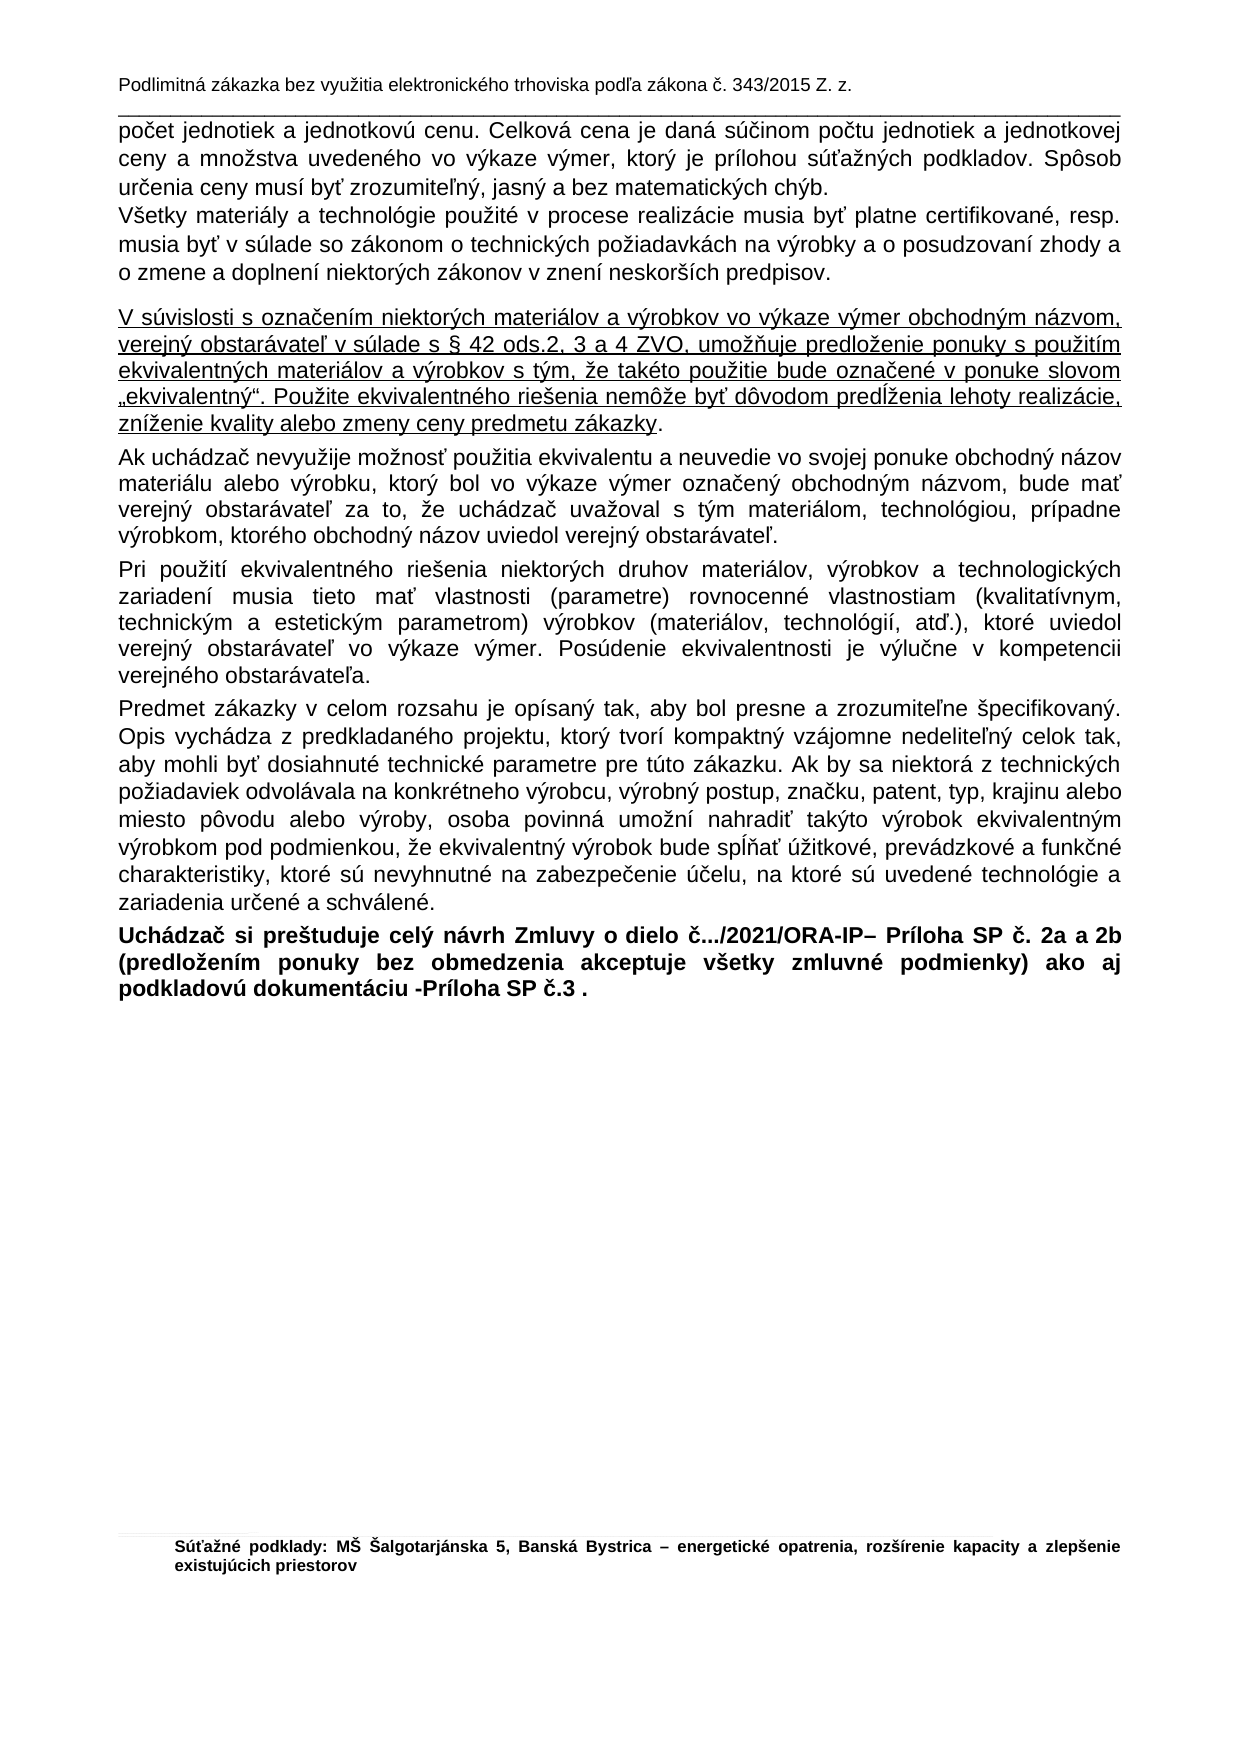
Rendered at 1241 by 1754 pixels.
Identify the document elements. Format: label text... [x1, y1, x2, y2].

text Pri použití ekvivalentného riešenia niektorých druhov materiálov, výrobkov a technologických zariadení musia tieto mať vlastnosti (parametre) rovnocenné vlastnostiam (kvalitatívnym, technickým a estetickým parametrom) výrobkov (materiálov, technológií, atď.), ktoré uviedol verejný obstarávateľ vo výkaze výmer. Posúdenie ekvivalentnosti je výlučne v kompetencii verejného obstarávateľa. [118, 556, 1122, 688]
text Ak uchádzač nevyužije možnosť použitia ekvivalentu a neuvedie vo svojej ponuke obchodný názov materiálu alebo výrobku, ktorý bol vo výkaze výmer označený obchodným názvom, bude mať verejný obstarávateľ za to, že uchádzač uvažoval s tým materiálom, technológiou, prípadne výrobkom, ktorého obchodný názov uviedol verejný obstarávateľ. [118, 443, 1122, 549]
text V súvislosti s označením niektorých materiálov a výrobkov vo výkaze výmer obchodným názvom, verejný obstarávateľ v súlade s § 42 ods.2, 3 a 4 ZVO, umožňuje predloženie ponuky s použitím ekvivalentných materiálov a výrobkov s tým, že takéto použitie bude označené v ponuke slovom „ekvivalentný“. Použite ekvivalentného riešenia nemôže byť dôvodom predĺženia lehoty realizácie, zníženie kvality alebo zmeny ceny predmetu zákazky. [118, 407, 1122, 436]
list Predmet zákazky v celom rozsahu je opísaný tak, aby bol presne a zrozumiteľne špecifikovaný. Opis vychádza z predkladaného projektu, ktorý tvorí kompaktný vzájomne nedeliteľný celok tak, aby mohli byť dosiahnuté technické parametre pre túto zákazku. Ak by sa niektorá z technických požiadaviek odvolávala na konkrétneho výrobcu, výrobný postup, značku, patent, typ, krajinu alebo miesto pôvodu alebo výroby, osoba povinná umožní nahradiť takýto výrobok ekvivalentným výrobkom pod podmienkou, že ekvivalentný výrobok bude spĺňať úžitkové, prevádzkové a funkčné charakteristiky, ktoré sú nevyhnutné na zabezpečenie účelu, na ktoré sú uvedené technológie a zariadenia určené a schválené. [118, 695, 1122, 915]
text Uchádzač si preštuduje celý návrh Zmluvy o dielo č.../2021/ORA-IP– Príloha SP č. 2a a 2b (predložením ponuky bez obmedzenia akceptuje všetky zmluvné podmienky) ako aj podkladovú dokumentáciu -Príloha SP č.3 . [118, 922, 1122, 1002]
text V súvislosti s označením niektorých materiálov a výrobkov vo výkaze výmer obchodným názvom, verejný obstarávateľ v súlade s § 42 ods.2, 3 a 4 ZVO, umožňuje predloženie ponuky s použitím ekvivalentných materiálov a výrobkov s tým, že takéto použitie bude označené v ponuke slovom „ekvivalentný“. Použite ekvivalentného riešenia nemôže byť dôvodom predĺženia lehoty realizácie, zníženie kvality alebo zmeny ceny predmetu zákazky. [118, 328, 1122, 406]
text Všetky materiály a technológie použité v procese realizácie musia byť platne certifikované, resp. musia byť v súlade so zákonom o technických požiadavkách na výrobky a o posudzovaní zhody a o zmene a doplnení niektorých zákonov v znení neskorších predpisov. [118, 202, 1122, 286]
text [118, 117, 1122, 200]
